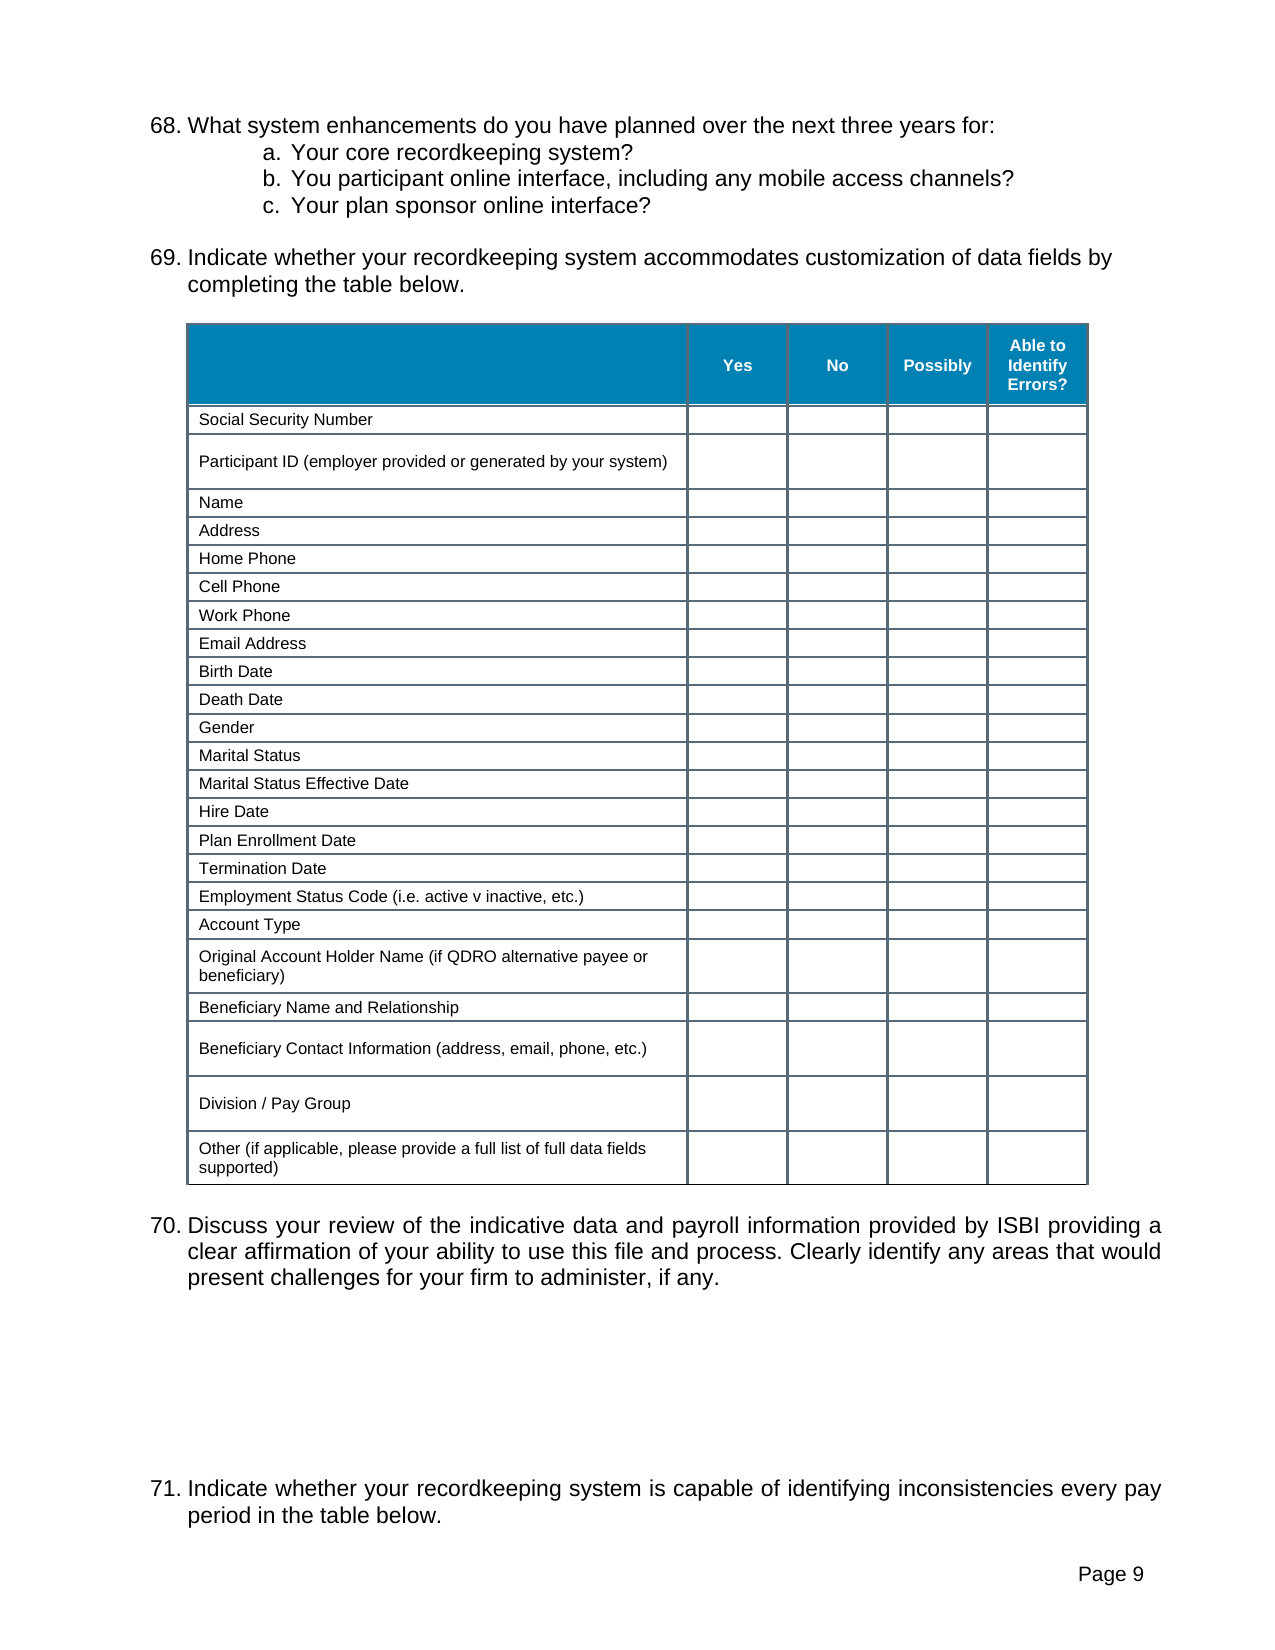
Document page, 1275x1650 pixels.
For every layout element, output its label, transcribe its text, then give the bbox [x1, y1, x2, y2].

table_cell [789, 940, 886, 992]
list What system enhancements do you have planned over the next three years for: [150, 112, 1162, 139]
table_cell [989, 855, 1086, 881]
table_cell [989, 407, 1086, 433]
list Indicate whether your recordkeeping system is capable of identifying inconsistencies every pay period in the table below. [150, 1475, 1162, 1528]
table_cell [789, 1022, 886, 1075]
table_cell [789, 1132, 886, 1184]
table_cell [789, 799, 886, 825]
table_cell [889, 658, 986, 684]
table_header No [789, 325, 886, 404]
table_cell [889, 799, 986, 825]
table_cell Hire Date [189, 799, 686, 825]
table_cell [689, 799, 786, 825]
table_cell [689, 518, 786, 544]
table_cell [989, 1132, 1086, 1184]
table_cell Beneficiary Name and Relationship [189, 994, 686, 1020]
table_header Yes [689, 325, 786, 404]
table_cell Cell Phone [189, 574, 686, 600]
list Discuss your review of the indicative data and payroll information provided by ISBI providing a clear affirmation of your ability to use this file and process. Clearly identify any areas that would present challenges for your firm to administer, if any. [150, 1212, 1162, 1291]
table_cell [689, 911, 786, 937]
table_cell [689, 827, 786, 853]
table_cell [989, 658, 1086, 684]
table_cell [889, 743, 986, 769]
table_header [189, 325, 686, 404]
table_cell [789, 630, 886, 656]
table_cell [789, 518, 886, 544]
table_header Able to Identify Errors? [989, 325, 1086, 404]
table_cell Participant ID (employer provided or generated by your system) [189, 435, 686, 487]
table_cell [989, 490, 1086, 516]
table_cell Birth Date [189, 658, 686, 684]
table_cell [889, 630, 986, 656]
table_cell [889, 546, 986, 572]
table_cell [889, 771, 986, 797]
table_cell [789, 771, 886, 797]
table_cell [889, 940, 986, 992]
table_cell [889, 435, 986, 487]
table_cell [889, 1022, 986, 1075]
table_cell [689, 686, 786, 712]
table_cell Beneficiary Contact Information (address, email, phone, etc.) [189, 1022, 686, 1075]
table_cell [989, 602, 1086, 628]
table_cell [789, 407, 886, 433]
table_cell [889, 1132, 986, 1184]
table_cell Social Security Number [189, 407, 686, 433]
table_cell [789, 827, 886, 853]
table_cell [889, 855, 986, 881]
table_cell [789, 994, 886, 1020]
table_cell [889, 911, 986, 937]
table_cell Termination Date [189, 855, 686, 881]
table_cell [689, 407, 786, 433]
table_cell [989, 1077, 1086, 1129]
table_cell [689, 658, 786, 684]
table_cell [789, 490, 886, 516]
table_cell [989, 546, 1086, 572]
table_cell [689, 883, 786, 909]
table_cell [689, 630, 786, 656]
table_cell Name [189, 490, 686, 516]
table_cell [789, 602, 886, 628]
table_cell [889, 602, 986, 628]
table_cell [689, 743, 786, 769]
table_cell [989, 574, 1086, 600]
table_cell [989, 630, 1086, 656]
table_cell [989, 911, 1086, 937]
table_cell [689, 574, 786, 600]
table_cell [689, 435, 786, 487]
table_cell [989, 799, 1086, 825]
table_cell [989, 771, 1086, 797]
table_cell [789, 855, 886, 881]
table_cell Marital Status Effective Date [189, 771, 686, 797]
table_cell [989, 827, 1086, 853]
table_cell [689, 940, 786, 992]
table_cell Account Type [189, 911, 686, 937]
table_cell [789, 574, 886, 600]
table_cell [789, 1077, 886, 1129]
table_header Possibly [889, 325, 986, 404]
table_cell [689, 1132, 786, 1184]
table_cell Other (if applicable, please provide a full list of full data fields supported) [189, 1132, 686, 1184]
table_cell [689, 490, 786, 516]
table_cell [689, 855, 786, 881]
list Your plan sponsor online interface? [262, 192, 1162, 218]
table_cell Gender [189, 715, 686, 741]
table_cell [989, 435, 1086, 487]
list Your core recordkeeping system? [262, 139, 1162, 165]
table_cell Death Date [189, 686, 686, 712]
table_cell [989, 715, 1086, 741]
table_cell [689, 546, 786, 572]
table_cell [789, 546, 886, 572]
table_cell [789, 911, 886, 937]
table_cell Marital Status [189, 743, 686, 769]
table_cell Home Phone [189, 546, 686, 572]
table_cell [789, 658, 886, 684]
table_cell [689, 1022, 786, 1075]
table_cell Address [189, 518, 686, 544]
table_cell [689, 771, 786, 797]
table_cell [789, 686, 886, 712]
table_cell [989, 883, 1086, 909]
table_cell Work Phone [189, 602, 686, 628]
list Indicate whether your recordkeeping system accommodates customization of data fields by completing the table below. [150, 244, 1162, 297]
table_cell [689, 715, 786, 741]
table_cell [889, 686, 986, 712]
table_cell [989, 1022, 1086, 1075]
table_cell [989, 686, 1086, 712]
table_cell [689, 994, 786, 1020]
table_cell [889, 715, 986, 741]
table_cell Employment Status Code (i.e. active v inactive, etc.) [189, 883, 686, 909]
table_cell [689, 1077, 786, 1129]
table_cell [989, 518, 1086, 544]
table_cell Plan Enrollment Date [189, 827, 686, 853]
table_cell [789, 883, 886, 909]
table_cell Original Account Holder Name (if QDRO alternative payee or beneficiary) [189, 940, 686, 992]
table_cell [689, 602, 786, 628]
table_cell [789, 743, 886, 769]
list You participant online interface, including any mobile access channels? [262, 165, 1162, 192]
table_cell [889, 1077, 986, 1129]
table_cell [889, 574, 986, 600]
table_cell [889, 883, 986, 909]
table_cell [989, 743, 1086, 769]
table_cell [989, 940, 1086, 992]
table_cell [889, 994, 986, 1020]
table_cell Email Address [189, 630, 686, 656]
table_cell [889, 490, 986, 516]
table_cell Division / Pay Group [189, 1077, 686, 1129]
table_cell [789, 435, 886, 487]
table_cell [789, 715, 886, 741]
table_cell [889, 518, 986, 544]
table_cell [889, 827, 986, 853]
table_cell [889, 407, 986, 433]
table_cell [989, 994, 1086, 1020]
